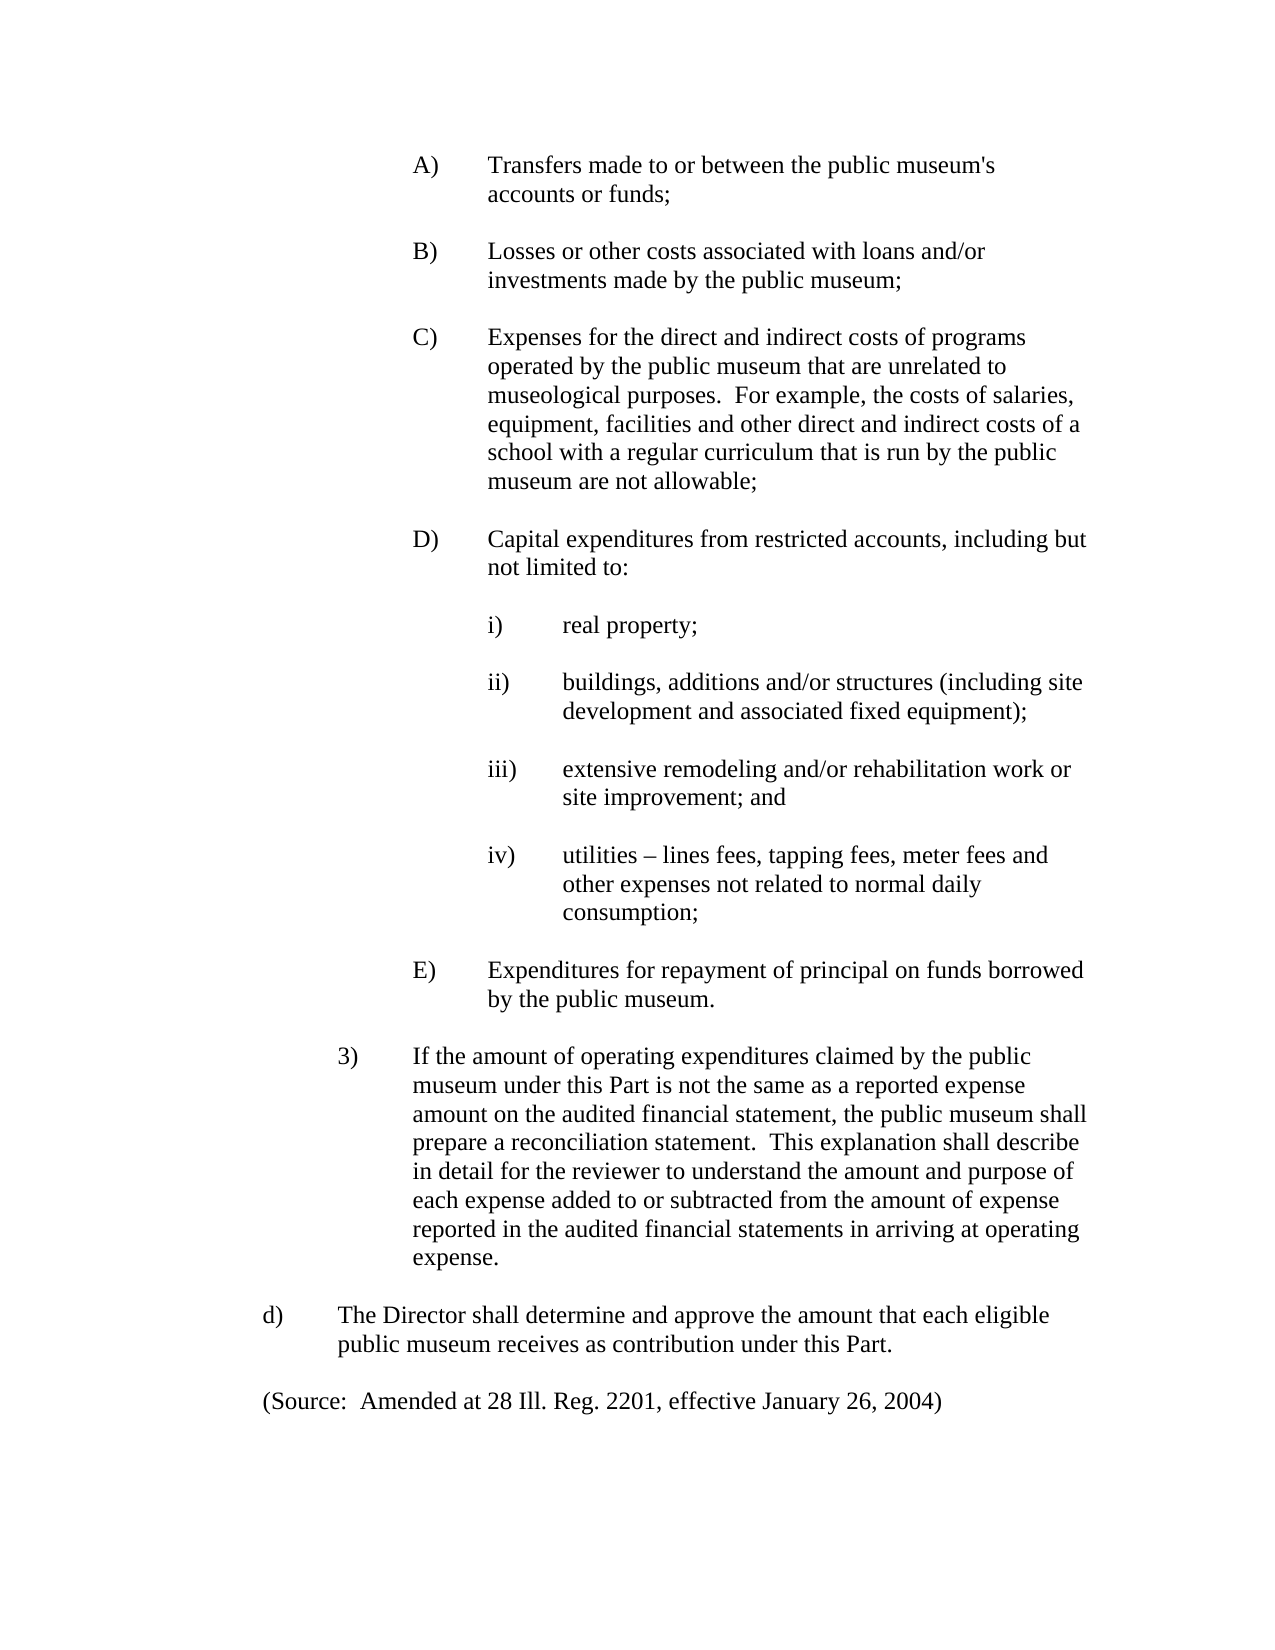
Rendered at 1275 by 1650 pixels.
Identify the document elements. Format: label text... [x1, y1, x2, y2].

text C) Expenses for the direct and indirect costs of programs operated by the public museum that are unrelated to museological purposes. For example, the costs of salaries, equipment, facilities and other direct and indirect costs of a school with a regular curriculum that is run by the public museum are not allowable; [412, 322, 1087, 495]
text A) Transfers made to or between the public museum's accounts or funds; [412, 150, 1087, 207]
text d) The Director shall determine and approve the amount that each eligible public museum receives as contribution under this Part. [262, 1300, 1087, 1357]
text B) Losses or other costs associated with loans and/or investments made by the public museum; [412, 236, 1087, 294]
text iii) extensive remodeling and/or rehabilitation work or site improvement; and [487, 754, 1087, 811]
text ii) buildings, additions and/or structures (including site development and associated fixed equipment); [487, 667, 1087, 725]
text i) real property; [412, 610, 1087, 639]
text iv) utilities – lines fees, tapping fees, meter fees and other expenses not related to normal daily consumption; [487, 840, 1087, 926]
text 3) If the amount of operating expenditures claimed by the public museum under this Part is not the same as a reported expense amount on the audited financial statement, the public museum shall prepare a reconciliation statement. This explanation shall describe in detail for the reviewer to understand the amount and purpose of each expense added to or subtracted from the amount of expense reported in the audited financial statements in arriving at operating expense. [337, 1041, 1087, 1271]
text D) Capital expenditures from restricted accounts, including but not limited to: [412, 524, 1087, 581]
text E) Expenditures for repayment of principal on funds borrowed by the public museum. [412, 955, 1087, 1012]
text (Source: Amended at 28 Ill. Reg. 2201, effective January 26, 2004) [187, 1386, 1087, 1415]
